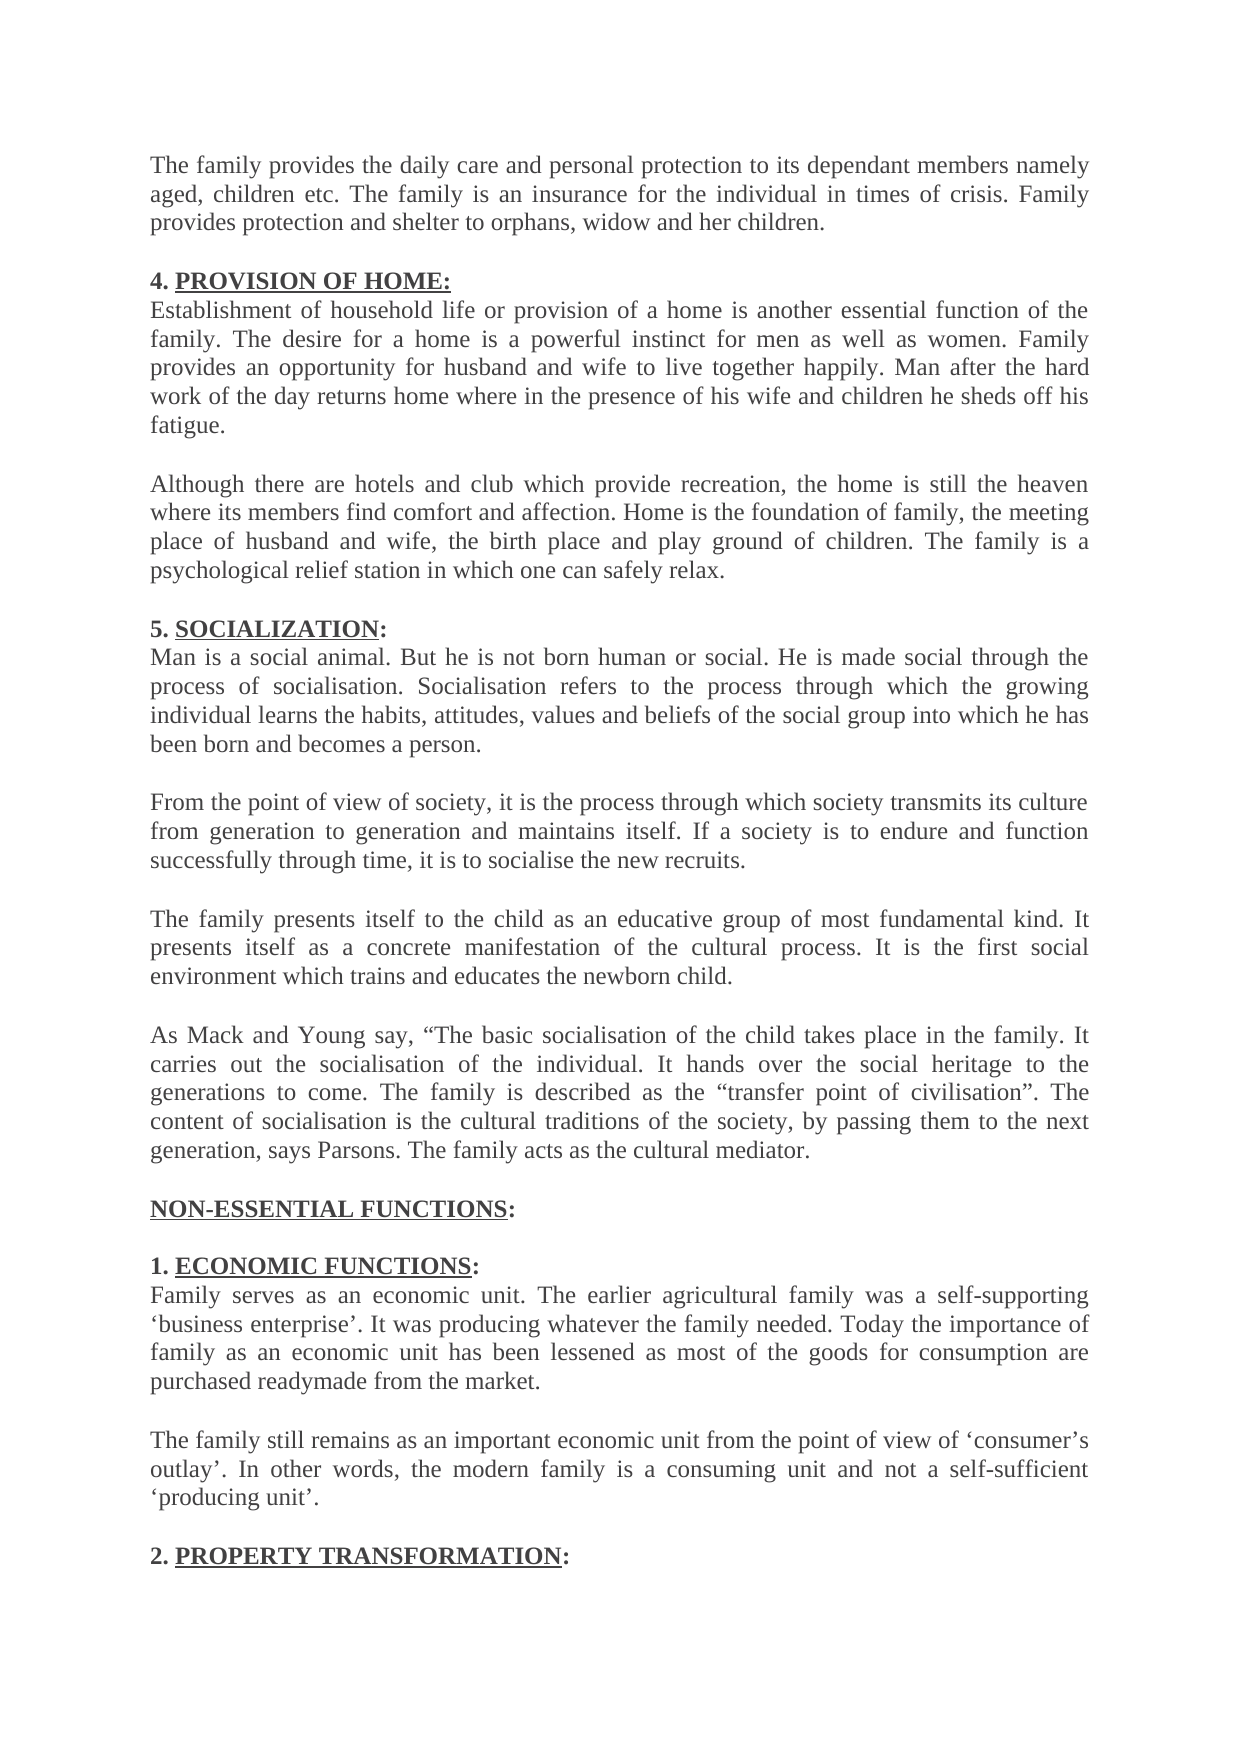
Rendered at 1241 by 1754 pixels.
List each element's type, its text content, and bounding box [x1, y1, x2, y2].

text The family provides the daily care and personal protection to its dependant members namely aged, children etc. The family is an insurance for the individual in times of crisis. Family provides protection and shelter to orphans, widow and her children. [150, 150, 1090, 236]
text From the point of view of society, it is the process through which society transmits its culture from generation to generation and maintains itself. If a society is to endure and function successfully through time, it is to socialise the new recruits. [150, 787, 1090, 874]
text Family serves as an economic unit. The earlier agricultural family was a self-supporting ‘business enterprise’. It was producing whatever the family needed. Today the importance of family as an economic unit has been lessened as most of the goods for consumption are purchased readymade from the market. [150, 1280, 1090, 1395]
text 4. PROVISION OF HOME: [150, 266, 1090, 295]
text The family still remains as an important economic unit from the point of view of ‘consumer’s outlay’. In other words, the modern family is a consuming unit and not a self-sufficient ‘producing unit’. [150, 1425, 1090, 1511]
text 5. SOCIALIZATION: [150, 614, 1090, 642]
text As Mack and Young say, “The basic socialisation of the child takes place in the family. It carries out the socialisation of the individual. It hands over the social heritage to the generations to come. The family is described as the “transfer point of civilisation”. The content of socialisation is the cultural traditions of the society, by passing them to the next generation, says Parsons. The family acts as the cultural mediator. [150, 1020, 1090, 1164]
text 2. PROPERTY TRANSFORMATION: [150, 1541, 1090, 1570]
text Establishment of household life or provision of a home is another essential function of the family. The desire for a home is a powerful instinct for men as well as women. Family provides an opportunity for husband and wife to live together happily. Man after the hard work of the day returns home where in the presence of his wife and children he sheds off his fatigue. [150, 295, 1090, 439]
text The family presents itself to the child as an educative group of most fundamental kind. It presents itself as a concrete manifestation of the cultural process. It is the first social environment which trains and educates the newborn child. [150, 904, 1090, 990]
text Although there are hotels and club which provide recreation, the home is still the heaven where its members find comfort and affection. Home is the foundation of family, the meeting place of husband and wife, the birth place and play ground of children. The family is a psychological relief station in which one can safely relax. [150, 469, 1090, 584]
text 1. ECONOMIC FUNCTIONS: [150, 1251, 1090, 1280]
text NON-ESSENTIAL FUNCTIONS: [150, 1194, 1090, 1222]
text Man is a social animal. But he is not born human or social. He is made social through the process of socialisation. Socialisation refers to the process through which the growing individual learns the habits, attitudes, values and beliefs of the social group into which he has been born and becomes a person. [150, 642, 1090, 757]
